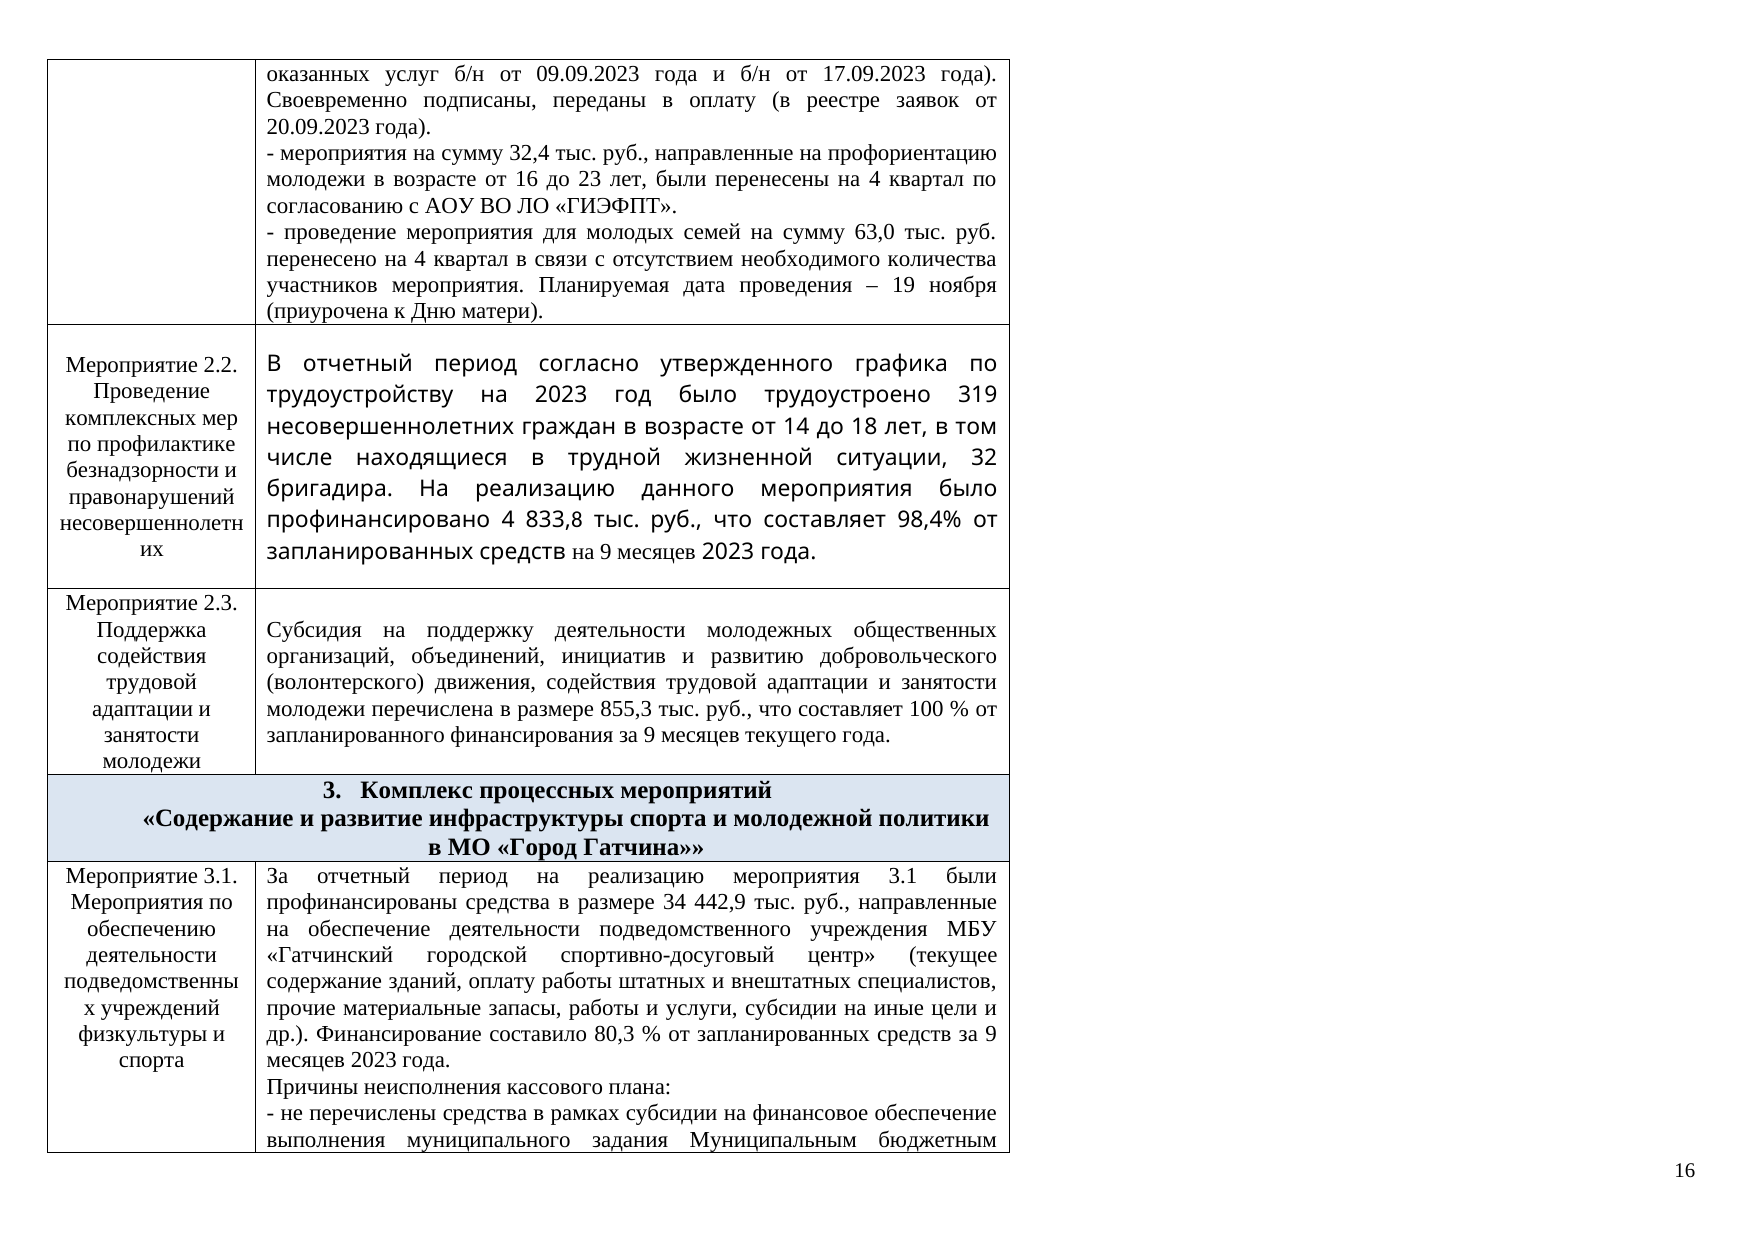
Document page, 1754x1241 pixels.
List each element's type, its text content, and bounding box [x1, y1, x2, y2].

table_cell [256, 862, 1009, 1152]
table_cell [256, 60, 1009, 324]
table_cell Мероприятие 2.3. Поддержка содействия трудовой адаптации и занятости молодежи [48, 589, 255, 774]
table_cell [48, 862, 255, 1152]
table_cell В отчетный период согласно утвержденного графика по трудоустройству на 2023 год было трудоустроено 319 несовершеннолетних граждан в возрасте от 14 до 18 лет, в том числе находящиеся в трудной жизненной ситуации, 32 бригадира. На реализацию данного мероприятия было профинансировано 4 833,8 тыс. руб., что составляет 98,4% от запланированных средств на 9 месяцев 2023 года. [256, 325, 1009, 588]
table_cell Мероприятие 2.2. Проведение комплексных мер по профилактике безнадзорности и правонарушений несовершеннолетних [48, 325, 255, 588]
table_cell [48, 60, 255, 324]
table_cell Комплекс процессных мероприятий «Содержание и развитие инфраструктуры спорта и молодежной политики в МО «Город Гатчина»» [48, 775, 1009, 861]
table_cell Субсидия на поддержку деятельности молодежных общественных организаций, объединений, инициатив и развитию добровольческого (волонтерского) движения, содействия трудовой адаптации и занятости молодежи перечислена в размере 855,3 тыс. руб., что составляет 100 % от запланированного финансирования за 9 месяцев текущего года. [256, 589, 1009, 774]
